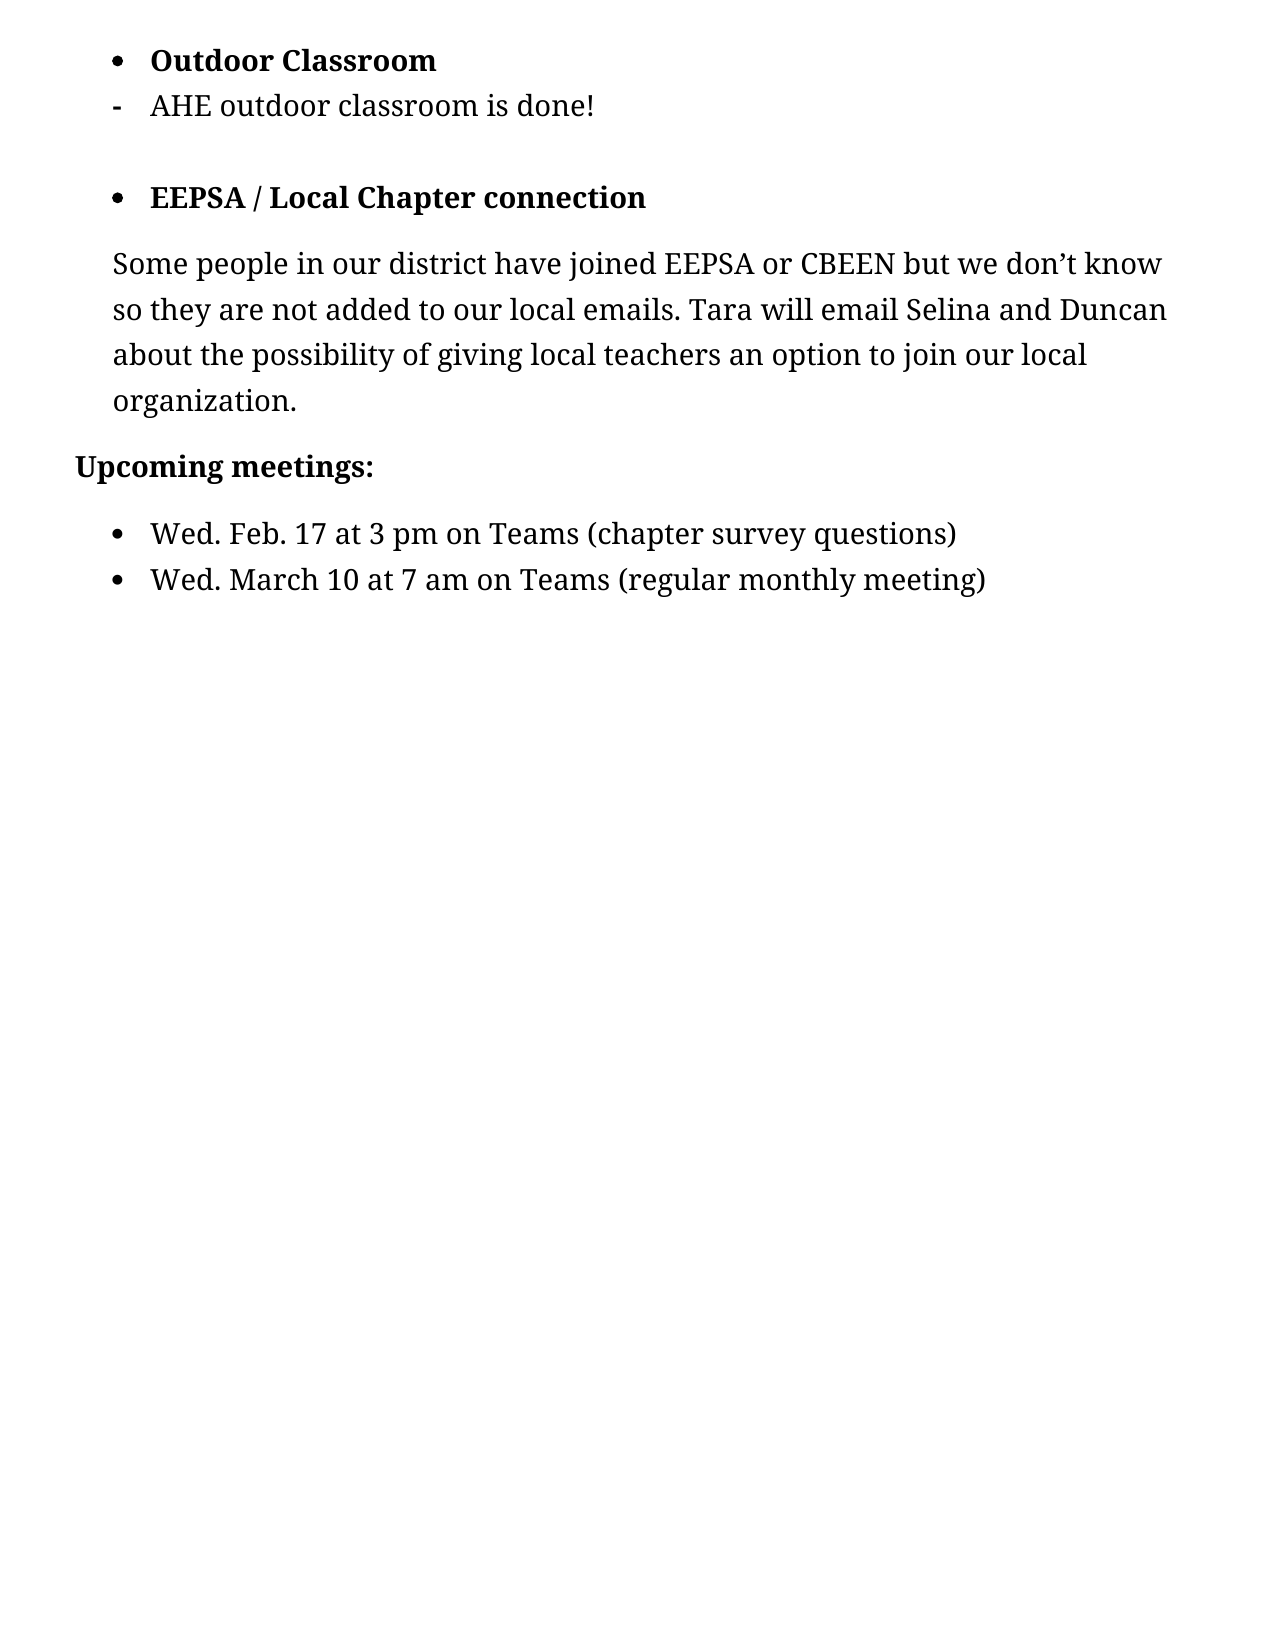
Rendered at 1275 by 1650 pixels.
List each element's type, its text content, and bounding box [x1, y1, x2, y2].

list Wed. March 10 at 7 am on Teams (regular monthly meeting) [112, 559, 1200, 598]
text Some people in our district have joined EEPSA or CBEEN but we don’t know so they are not added to our local emails. Tara will email Selina and Duncan about the possibility of giving local teachers an option to join our local organization. [112, 243, 1200, 420]
list EEPSA / Local Chapter connection [112, 177, 1200, 217]
list Wed. Feb. 17 at 3 pm on Teams (chapter survey questions) [112, 513, 1200, 553]
text Upcoming meetings: [75, 447, 1200, 486]
list Outdoor Classroom [112, 40, 1200, 80]
list AHE outdoor classroom is done! [112, 86, 1200, 125]
